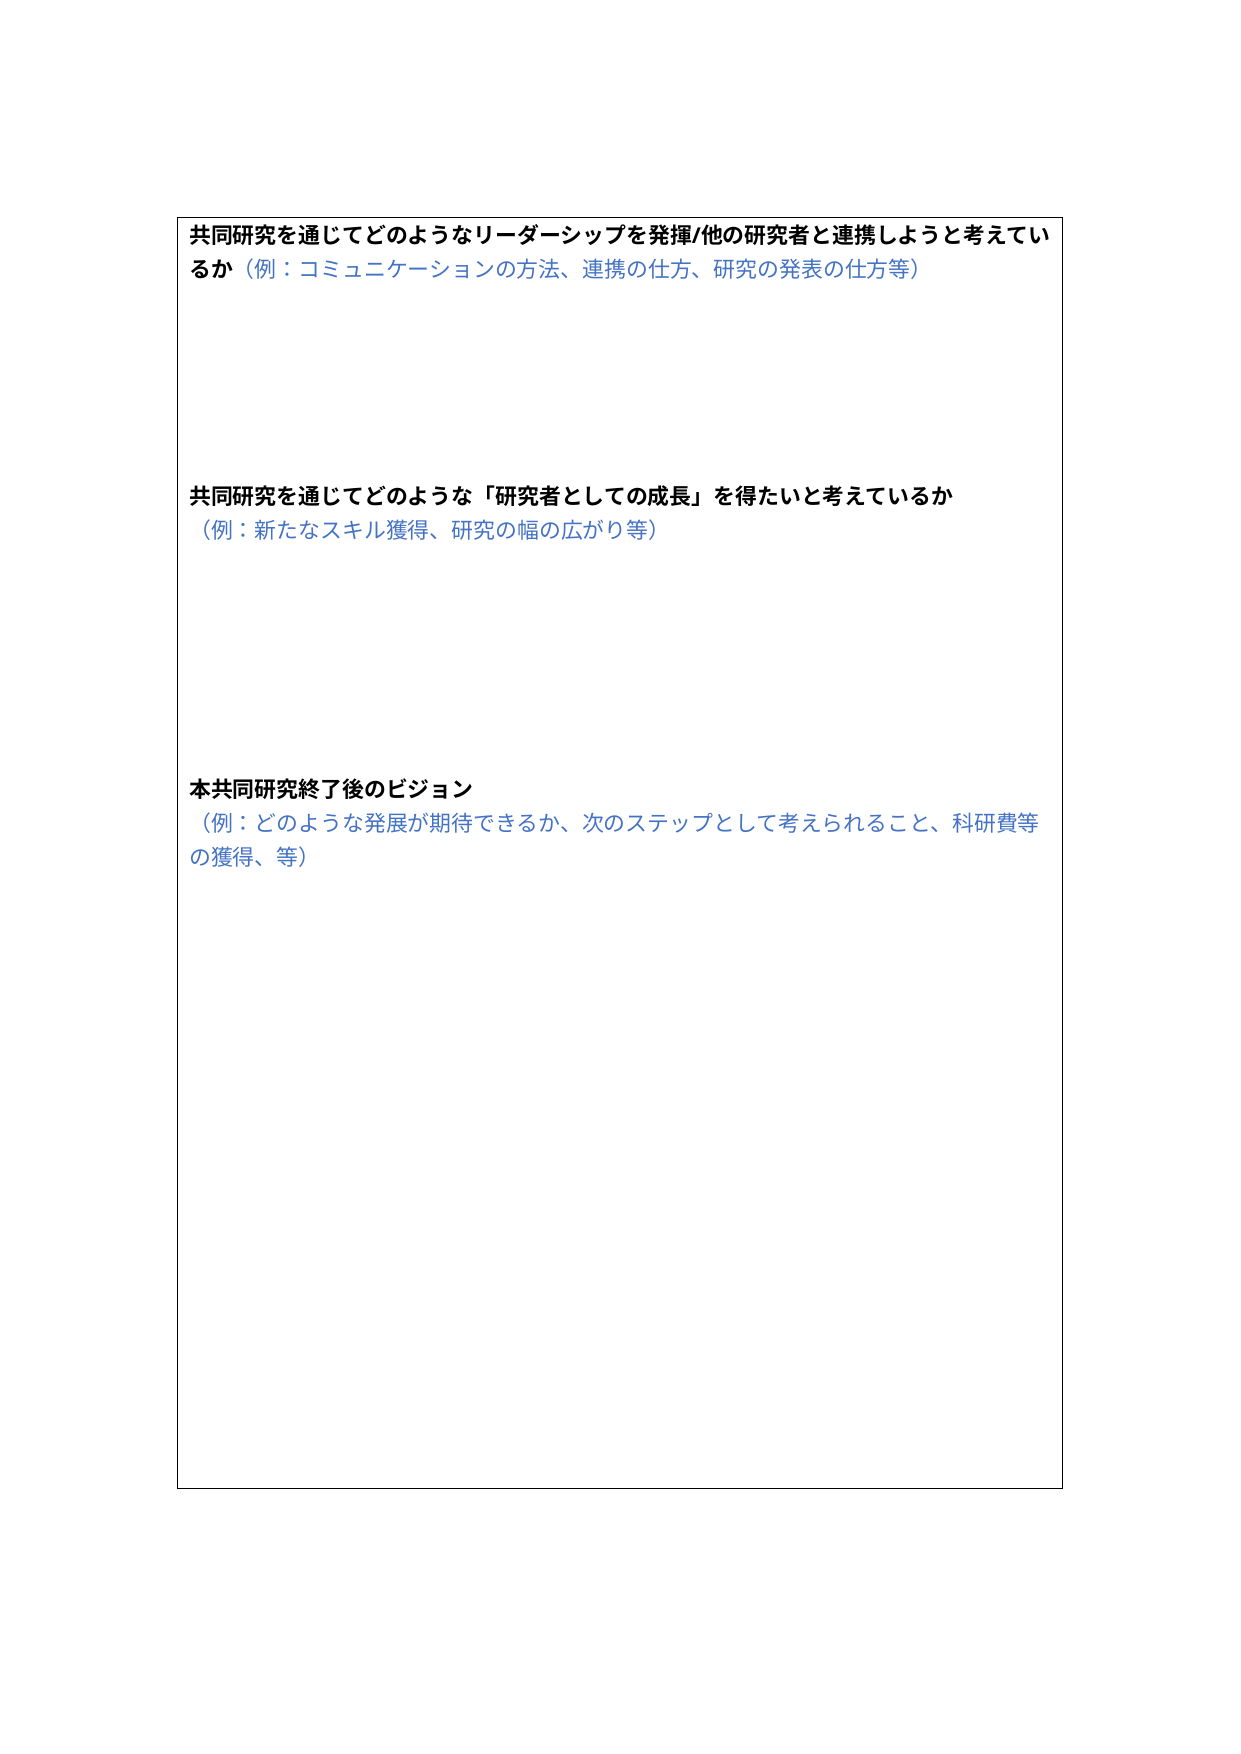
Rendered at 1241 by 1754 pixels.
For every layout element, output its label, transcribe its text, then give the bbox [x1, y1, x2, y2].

table_header 共同研究を通じてどのようなリーダーシップを発揮/他の研究者と連携しようと考えているか（例：コミュニケーションの方法、連携の仕方、研究の発表の仕方等） 共同研究を通じてどのような「研究者としての成長」を得たいと考えているか （例：新たなスキル獲得、研究の幅の広がり等） 本共同研究終了後のビジョン （例：どのような発展が期待できるか、次のステップとして考えられること、科研費等の獲得、等） [178, 218, 1062, 1488]
